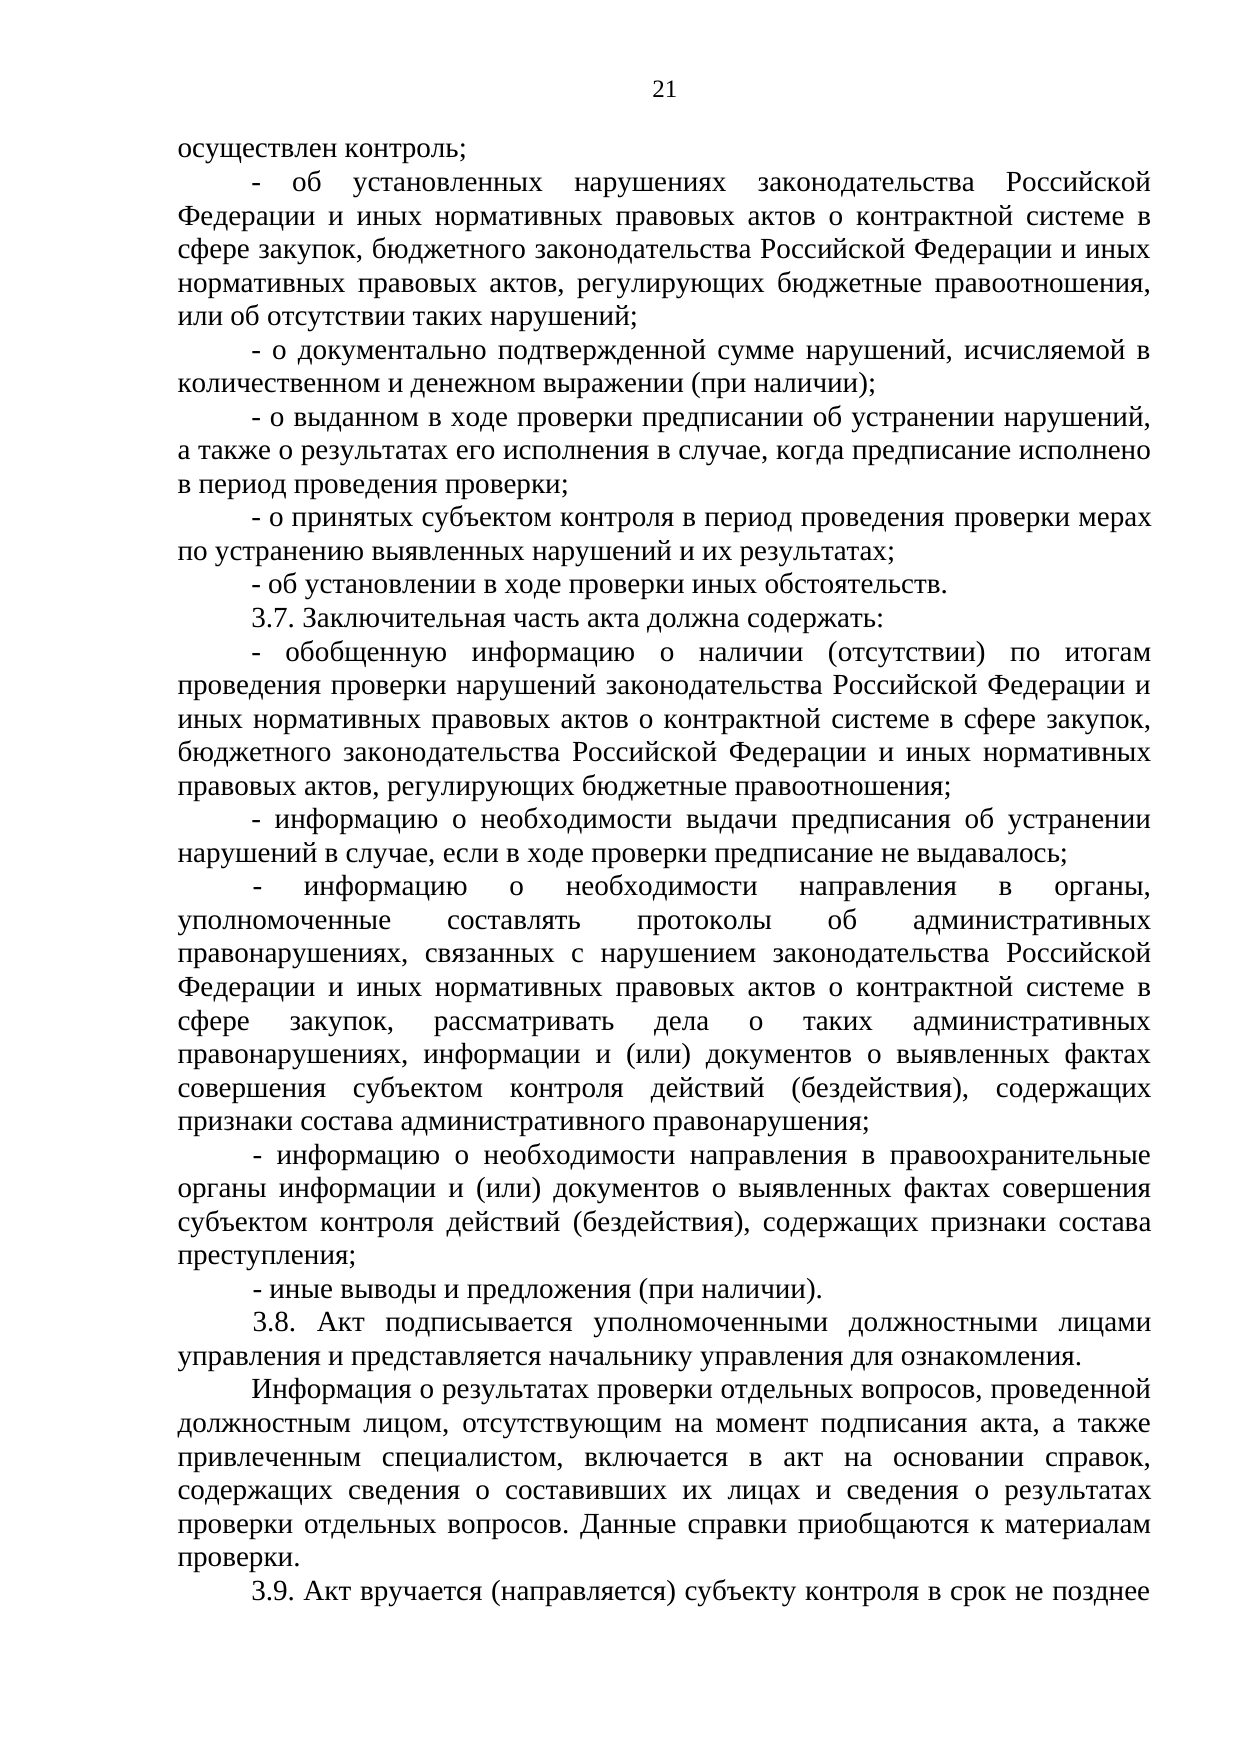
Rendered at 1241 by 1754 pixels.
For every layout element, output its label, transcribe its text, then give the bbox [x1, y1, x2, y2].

text - об установлении в ходе проверки иных обстоятельств. [177, 567, 1152, 600]
text - о выданном в ходе проверки предписании об устранении нарушений, а также о результатах его исполнения в случае, когда предписание исполнено в период проведения проверки; [177, 399, 1152, 499]
text - о документально подтвержденной сумме нарушений, исчисляемой в количественном и денежном выражении (при наличии); [177, 332, 1152, 399]
text - информацию о необходимости направления в органы, уполномоченные составлять протоколы об административных правонарушениях, связанных с нарушением законодательства Российской Федерации и иных нормативных правовых актов о контрактной системе в сфере закупок, рассматривать дела о таких административных правонарушениях, информации и (или) документов о выявленных фактах совершения субъектом контроля действий (бездействия), содержащих признаки состава административного правонарушения; [177, 868, 1152, 1137]
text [177, 1573, 1152, 1606]
text - о принятых субъектом контроля в период проведения проверки мерах по устранению выявленных нарушений и их результатах; [177, 499, 1152, 567]
text - информацию о необходимости выдачи предписания об устранении нарушений в случае, если в ходе проверки предписание не выдавалось; [177, 801, 1152, 868]
text - иные выводы и предложения (при наличии). [177, 1271, 1152, 1304]
text 3.7. Заключительная часть акта должна содержать: [177, 600, 1152, 634]
text - обобщенную информацию о наличии (отсутствии) по итогам проведения проверки нарушений законодательства Российской Федерации и иных нормативных правовых актов о контрактной системе в сфере закупок, бюджетного законодательства Российской Федерации и иных нормативных правовых актов, регулирующих бюджетные правоотношения; [177, 634, 1152, 801]
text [177, 131, 1152, 164]
text 3.8. Акт подписывается уполномоченными должностными лицами управления и представляется начальнику управления для ознакомления. [177, 1304, 1152, 1372]
text Информация о результатах проверки отдельных вопросов, проведенной должностным лицом, отсутствующим на момент подписания акта, а также привлеченным специалистом, включается в акт на основании справок, содержащих сведения о составивших их лицах и сведения о результатах проверки отдельных вопросов. Данные справки приобщаются к материалам проверки. [177, 1372, 1152, 1573]
text - информацию о необходимости направления в правоохранительные органы информации и (или) документов о выявленных фактах совершения субъектом контроля действий (бездействия), содержащих признаки состава преступления; [177, 1137, 1152, 1271]
text - об установленных нарушениях законодательства Российской Федерации и иных нормативных правовых актов о контрактной системе в сфере закупок, бюджетного законодательства Российской Федерации и иных нормативных правовых актов, регулирующих бюджетные правоотношения, или об отсутствии таких нарушений; [177, 164, 1152, 332]
